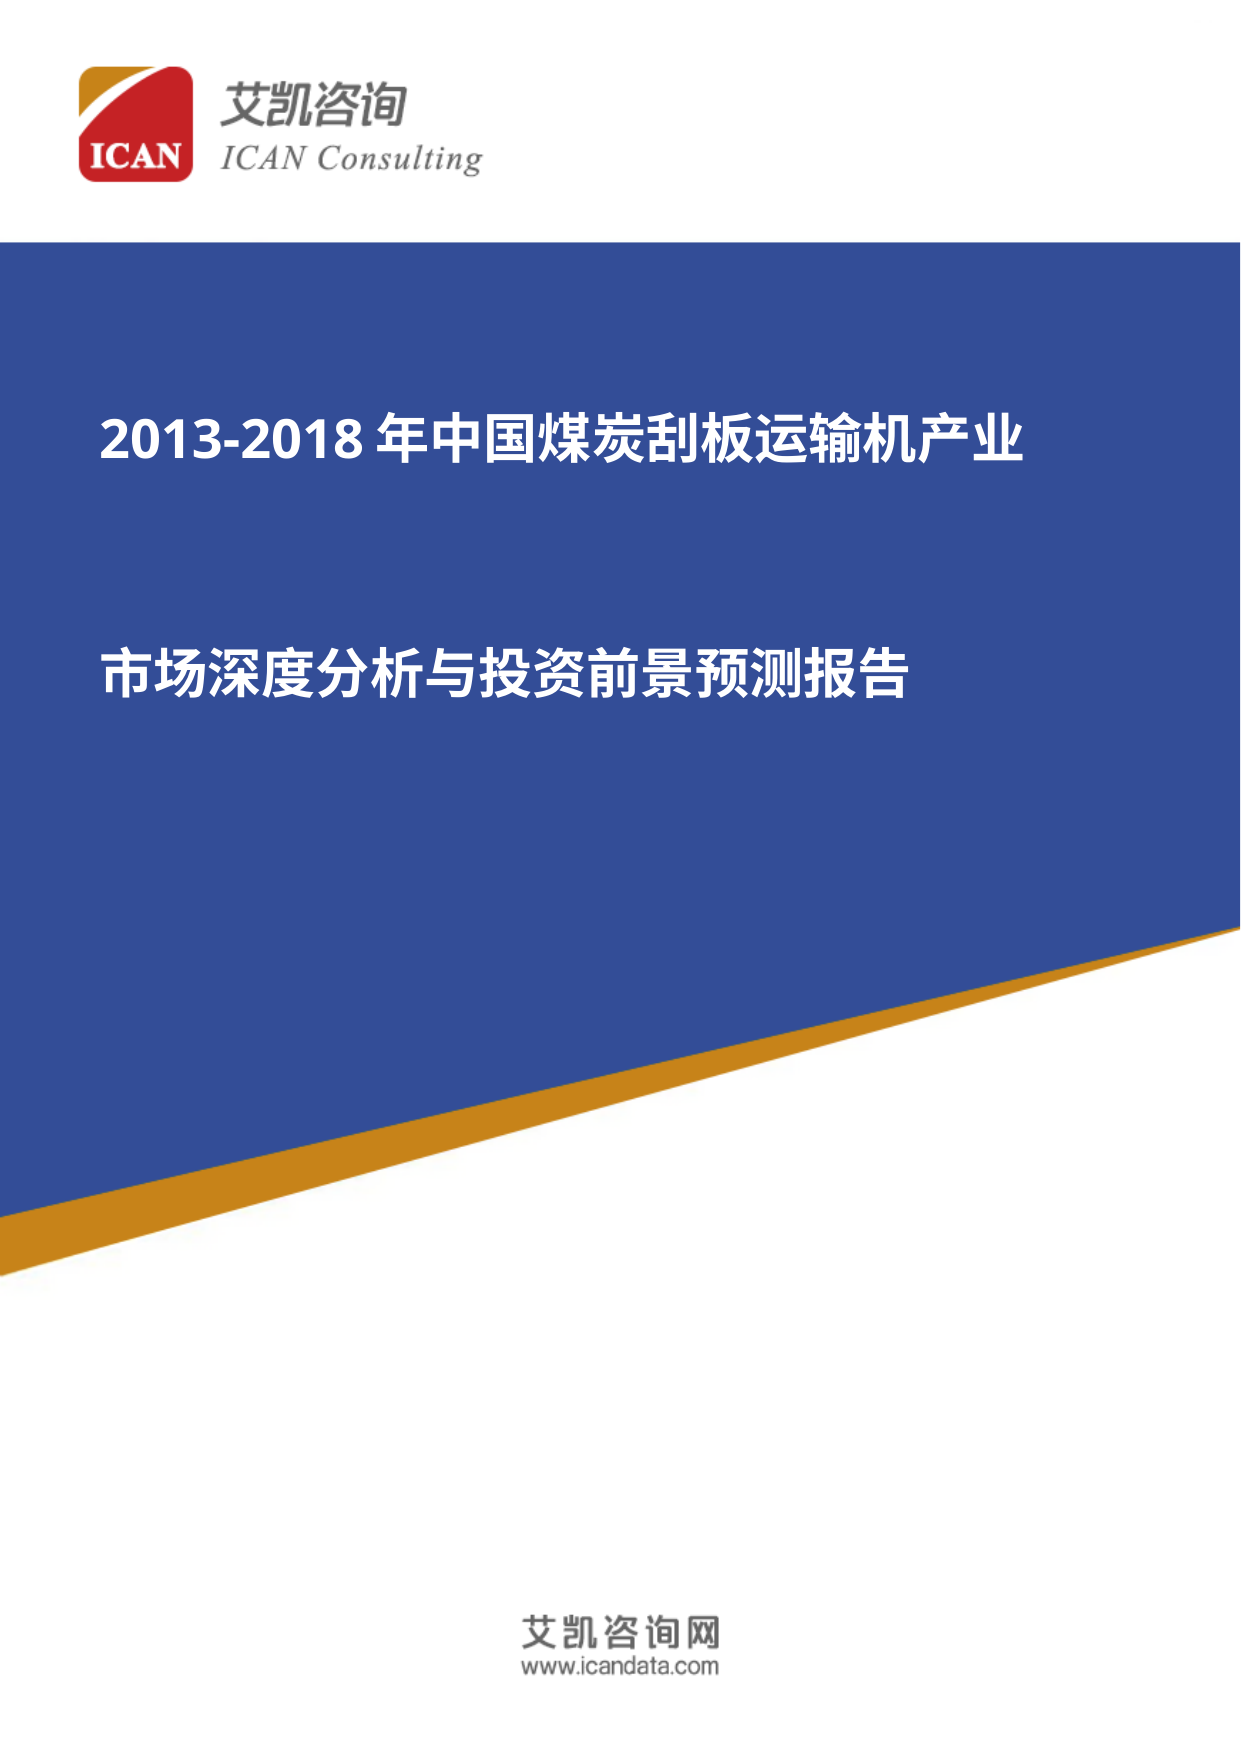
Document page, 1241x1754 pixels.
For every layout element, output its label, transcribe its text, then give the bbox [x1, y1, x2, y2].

picture [0, 5, 1241, 1754]
subtitle 2013-2018年中国煤炭刮板运输机产业市场深度分析与投资前景预测报告 [99, 386, 1053, 718]
